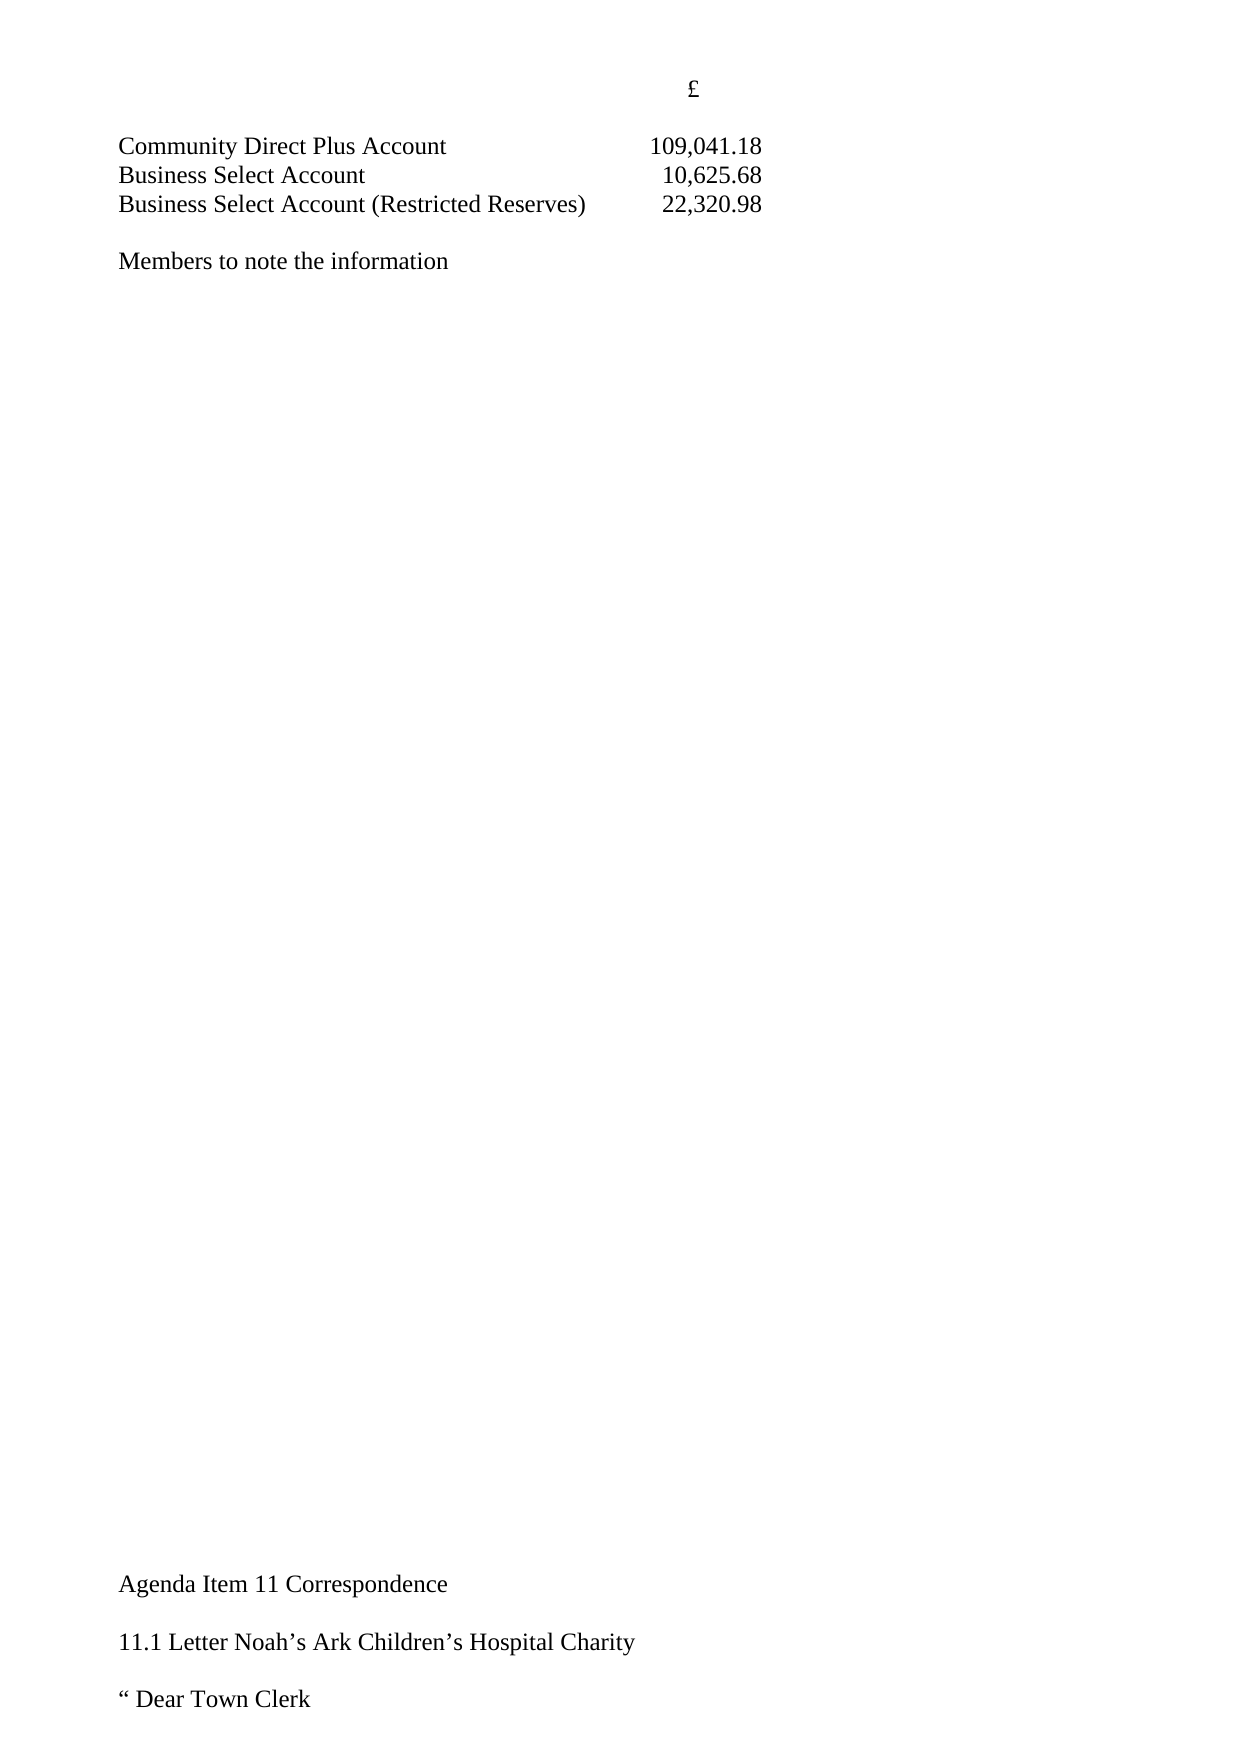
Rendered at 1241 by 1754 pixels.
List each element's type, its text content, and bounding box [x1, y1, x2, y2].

text £ [118, 74, 1152, 103]
text Community Direct Plus Account 109,041.18 [118, 131, 1152, 160]
text Members to note the information [118, 246, 1152, 275]
text Business Select Account 10,625.68 [118, 160, 1152, 189]
text “ Dear Town Clerk [118, 1684, 1152, 1713]
text 11.1 Letter Noah’s Ark Children’s Hospital Charity [118, 1627, 1152, 1656]
text Business Select Account (Restricted Reserves) 22,320.98 [118, 189, 1152, 218]
text Agenda Item 11 Correspondence [118, 1569, 1152, 1598]
